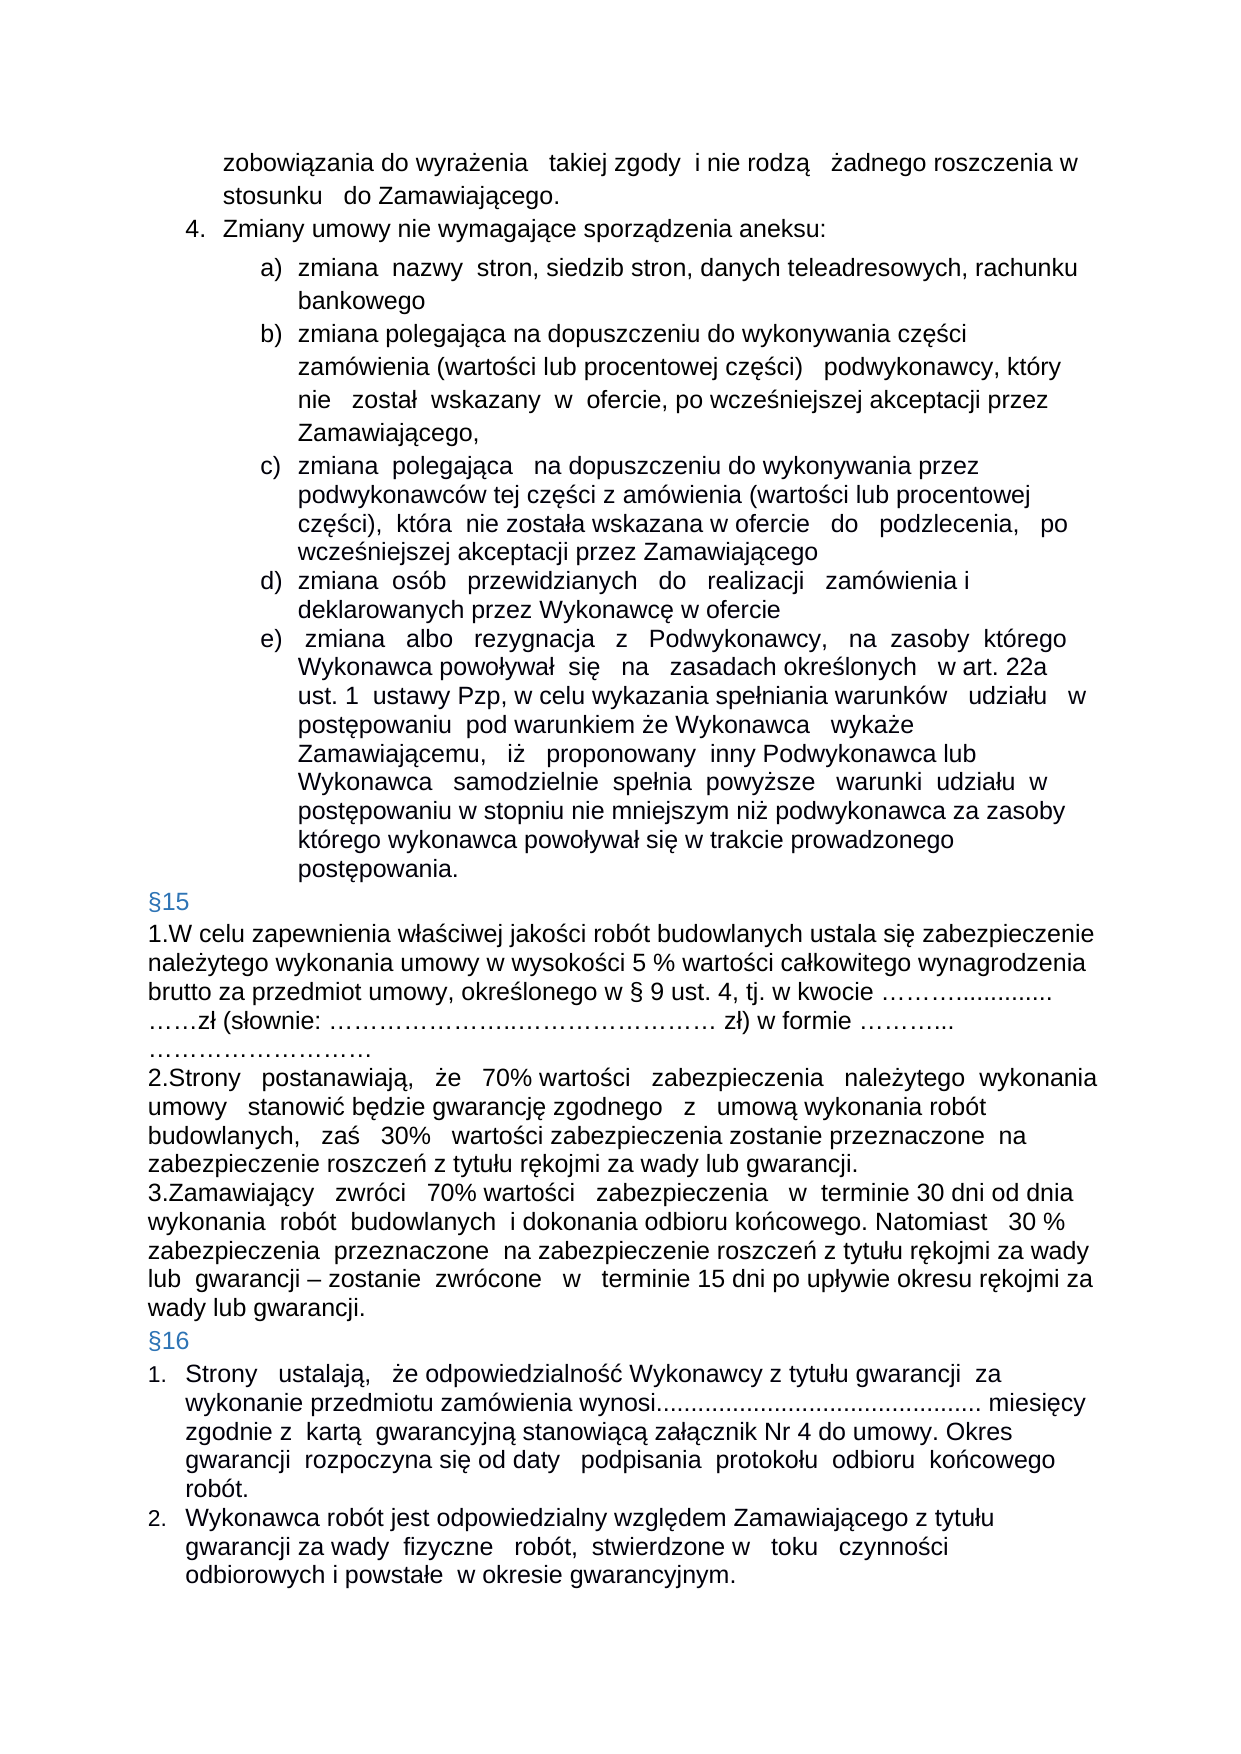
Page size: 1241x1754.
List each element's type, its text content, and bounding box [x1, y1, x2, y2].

subtitle §15 [148, 886, 1093, 915]
text 1.W celu zapewnienia właściwej jakości robót budowlanych ustala się zabezpieczenie należytego wykonania umowy w wysokości 5 % wartości całkowitego wynagrodzenia brutto za przedmiot umowy, określonego w § 9 ust. 4, tj. w kwocie ………..............……zł (słownie: …………………..…………………… zł) w formie ………...……………………… [148, 919, 1102, 1063]
list zmiana polegająca na dopuszczeniu do wykonywania przez podwykonawców tej części z amówienia (wartości lub procentowej części), która nie została wskazana w ofercie do podzlecenia, po wcześniejszej akceptacji przez Zamawiającego [260, 451, 1093, 566]
list zmiana nazwy stron, siedzib stron, danych teleadresowych, rachunku bankowego [260, 253, 1093, 315]
list Strony ustalają, że odpowiedzialność Wykonawcy z tytułu gwarancji za wykonanie przedmiotu zamówienia wynosi............................................... miesięcy zgodnie z kartą gwarancyjną stanowiącą załącznik Nr 4 do umowy. Okres gwarancji rozpoczyna się od daty podpisania protokołu odbioru końcowego robót. [148, 1359, 1093, 1503]
list Zmiany umowy nie wymagające sporządzenia aneksu: [185, 214, 1093, 242]
subtitle §16 [148, 1326, 1093, 1355]
list Wykonawca robót jest odpowiedzialny względem Zamawiającego z tytułu gwarancji za wady fizyczne robót, stwierdzone w toku czynności odbiorowych i powstałe w okresie gwarancyjnym. [148, 1503, 1093, 1589]
list zmiana osób przewidzianych do realizacji zamówienia i deklarowanych przez Wykonawcę w ofercie [260, 566, 1093, 623]
list zmiana polegająca na dopuszczeniu do wykonywania części zamówienia (wartości lub procentowej części) podwykonawcy, który nie został wskazany w ofercie, po wcześniejszej akceptacji przez Zamawiającego, [260, 319, 1093, 447]
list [185, 148, 1093, 209]
text 2.Strony postanawiają, że 70% wartości zabezpieczenia należytego wykonania umowy stanowić będzie gwarancję zgodnego z umową wykonania robót budowlanych, zaś 30% wartości zabezpieczenia zostanie przeznaczone na zabezpieczenie roszczeń z tytułu rękojmi za wady lub gwarancji. 3.Zamawiający zwróci 70% wartości zabezpieczenia w terminie 30 dni od dnia wykonania robót budowlanych i dokonania odbioru końcowego. Natomiast 30 % zabezpieczenia przeznaczone na zabezpieczenie roszczeń z tytułu rękojmi za wady lub gwarancji – zostanie zwrócone w terminie 15 dni po upływie okresu rękojmi za wady lub gwarancji. [148, 1063, 1102, 1322]
list zmiana albo rezygnacja z Podwykonawcy, na zasoby którego Wykonawca powoływał się na zasadach określonych w art. 22a ust. 1 ustawy Pzp, w celu wykazania spełniania warunków udziału w postępowaniu pod warunkiem że Wykonawca wykaże Zamawiającemu, iż proponowany inny Podwykonawca lub Wykonawca samodzielnie spełnia powyższe warunki udziału w postępowaniu w stopniu nie mniejszym niż podwykonawca za zasoby którego wykonawca powoływał się w trakcie prowadzonego postępowania. [260, 623, 1093, 882]
